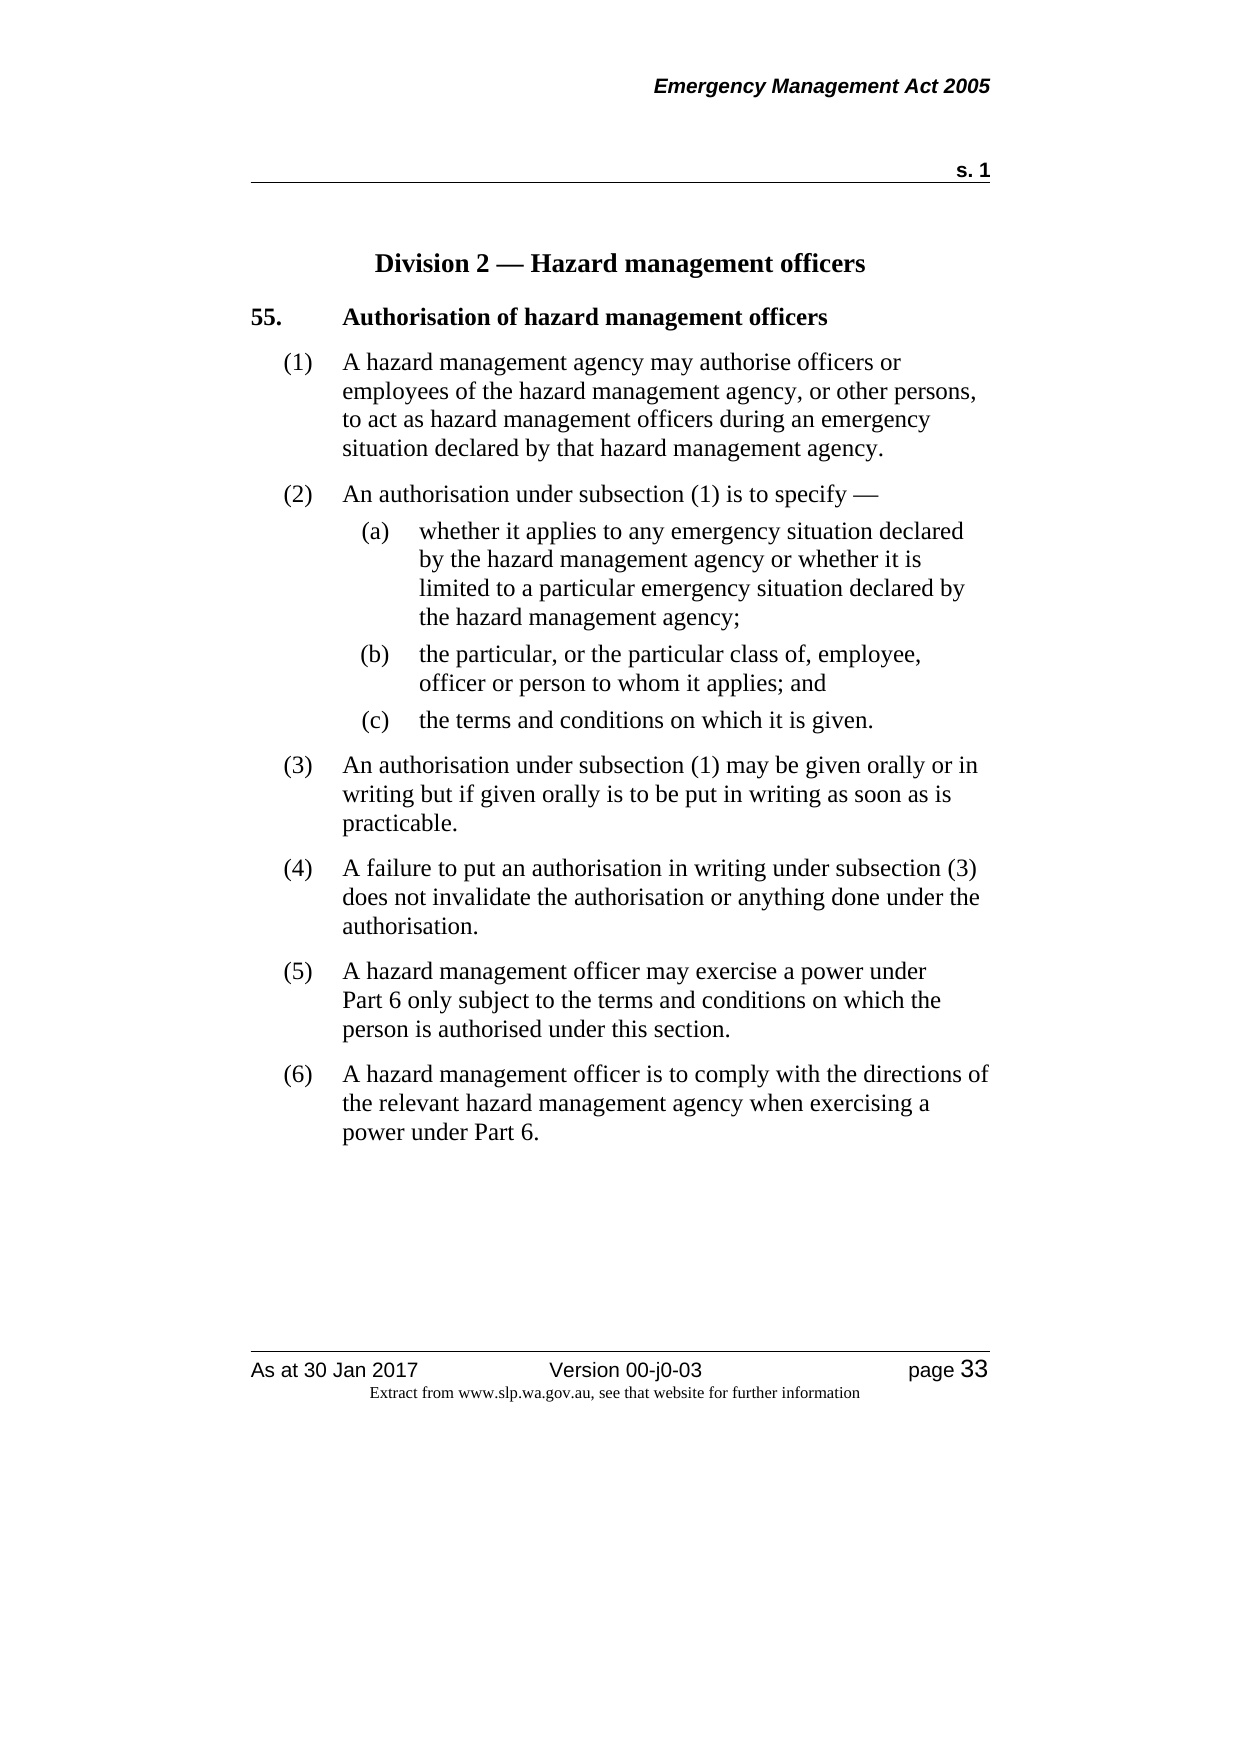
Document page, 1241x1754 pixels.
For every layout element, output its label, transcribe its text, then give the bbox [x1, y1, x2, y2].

text (6) A hazard management officer is to comply with the directions of the relevant hazard management agency when exercising a power under Part 6. [251, 1059, 990, 1145]
subtitle 55. Authorisation of hazard management officers [251, 302, 990, 330]
text (4) A failure to put an authorisation in writing under subsection (3) does not invalidate the authorisation or anything done under the authorisation. [251, 853, 990, 939]
text (1) A hazard management agency may authorise officers or employees of the hazard management agency, or other persons, to act as hazard management officers during an emergency situation declared by that hazard management agency. [251, 347, 990, 462]
subtitle Division 2 — Hazard management officers [251, 247, 990, 279]
text (5) A hazard management officer may exercise a power under Part 6 only subject to the terms and conditions on which the person is authorised under this section. [251, 956, 990, 1042]
text (3) An authorisation under subsection (1) may be given orally or in writing but if given orally is to be put in writing as soon as is practicable. [251, 750, 990, 837]
text (a) whether it applies to any emergency situation declared by the hazard management agency or whether it is limited to a particular emergency situation declared by the hazard management agency; [251, 516, 990, 631]
text (b) the particular, or the particular class of, employee, officer or person to whom it applies; and [251, 639, 990, 697]
text (c) the terms and conditions on which it is given. [251, 705, 990, 734]
text (2) An authorisation under subsection (1) is to specify — [251, 479, 990, 507]
